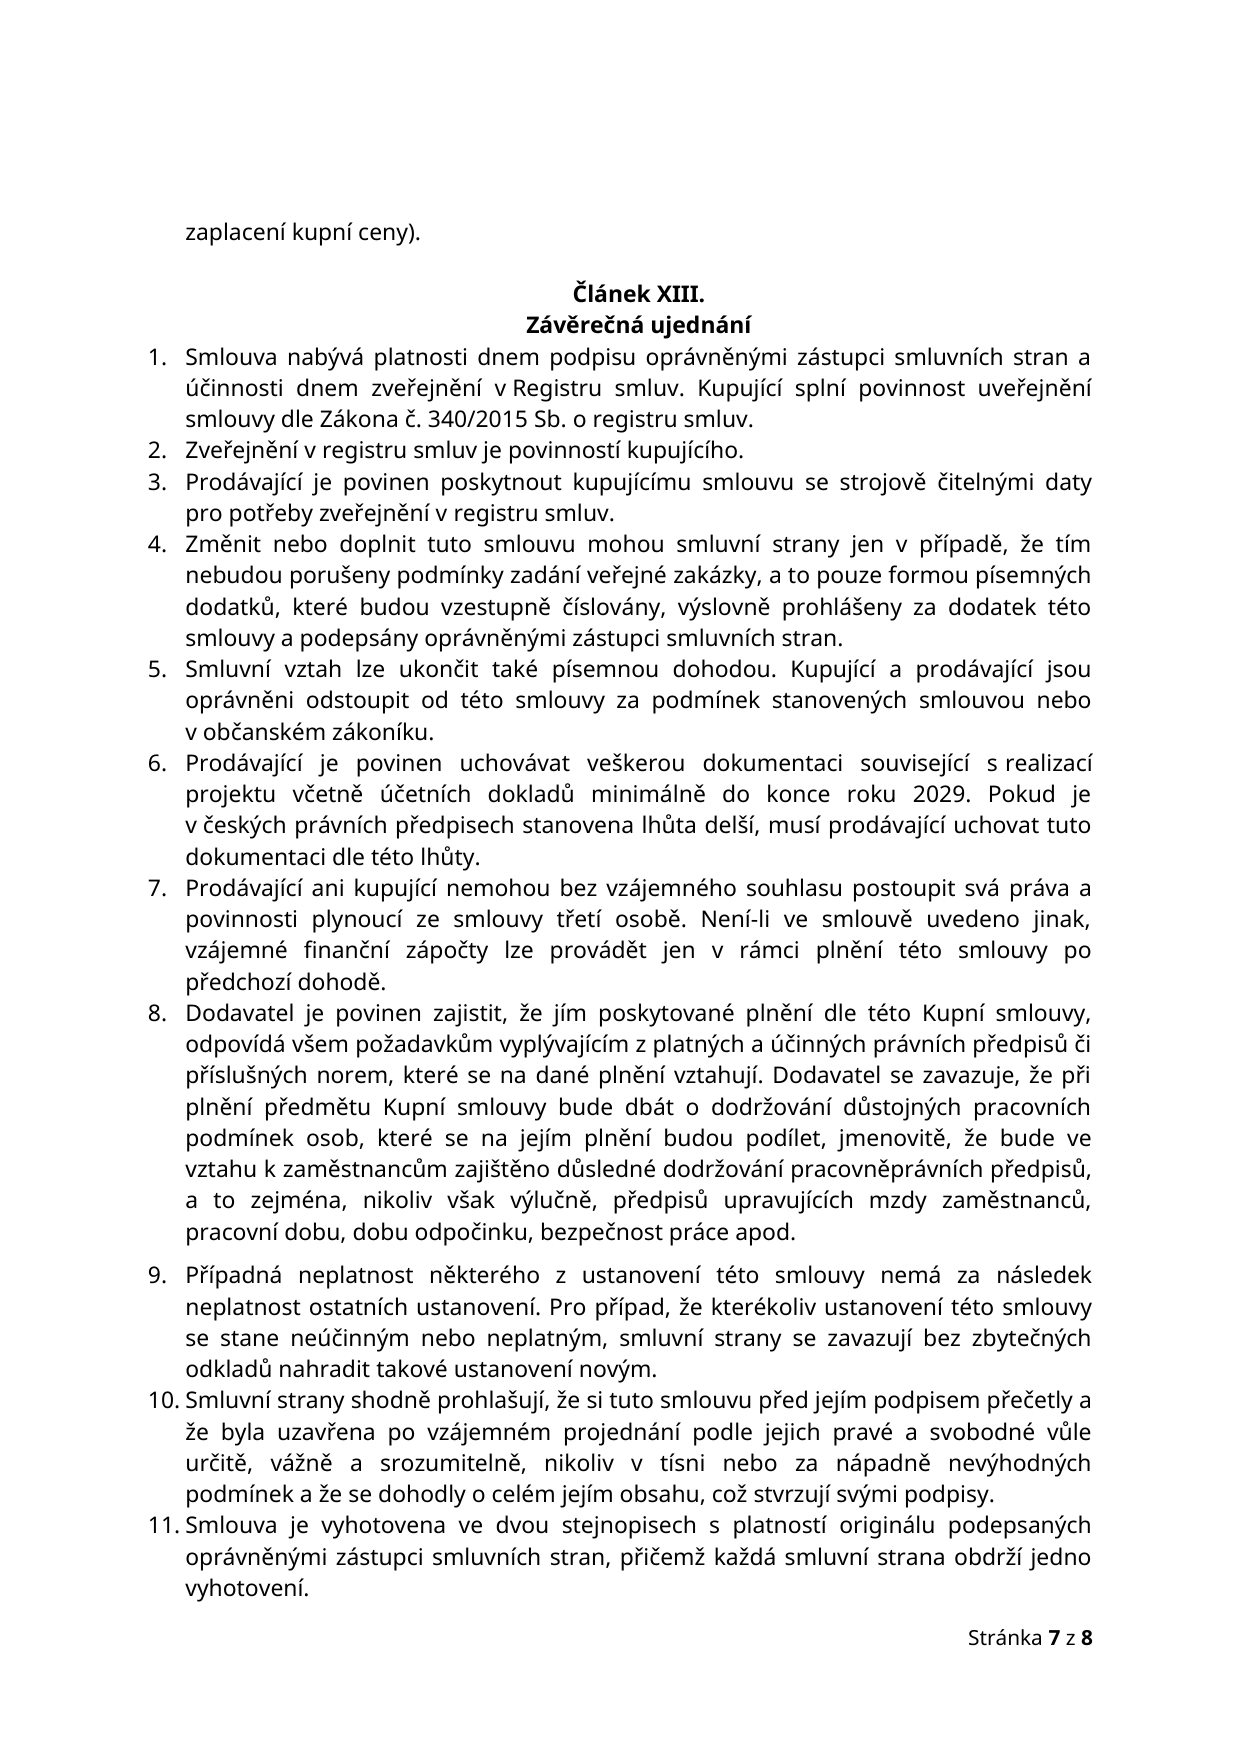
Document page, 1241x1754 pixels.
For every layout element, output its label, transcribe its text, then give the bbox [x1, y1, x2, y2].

list Prodávající ani kupující nemohou bez vzájemného souhlasu postoupit svá práva a povinnosti plynoucí ze smlouvy třetí osobě. Není-li ve smlouvě uvedeno jinak, vzájemné finanční zápočty lze provádět jen v rámci plnění této smlouvy po předchozí dohodě. [148, 872, 1093, 997]
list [148, 216, 1093, 247]
list Smlouva je vyhotovena ve dvou stejnopisech s platností originálu podepsaných oprávněnými zástupci smluvních stran, přičemž každá smluvní strana obdrží jedno vyhotovení. [148, 1509, 1093, 1603]
list Případná neplatnost některého z ustanovení této smlouvy nemá za následek neplatnost ostatních ustanovení. Pro případ, že kterékoliv ustanovení této smlouvy se stane neúčinným nebo neplatným, smluvní strany se zavazují bez zbytečných odkladů nahradit takové ustanovení novým. [148, 1259, 1093, 1384]
list Prodávající je povinen uchovávat veškerou dokumentaci související s realizací projektu včetně účetních dokladů minimálně do konce roku 2029. Pokud je v českých právních předpisech stanovena lhůta delší, musí prodávající uchovat tuto dokumentaci dle této lhůty. [148, 747, 1093, 872]
text Článek XIII. [185, 278, 1093, 309]
list Smlouva nabývá platnosti dnem podpisu oprávněnými zástupci smluvních stran a účinnosti dnem zveřejnění v Registru smluv. Kupující splní povinnost uveřejnění smlouvy dle Zákona č. 340/2015 Sb. o registru smluv. [148, 341, 1093, 434]
list Smluvní strany shodně prohlašují, že si tuto smlouvu před jejím podpisem přečetly a že byla uzavřena po vzájemném projednání podle jejich pravé a svobodné vůle určitě, vážně a srozumitelně, nikoliv v tísni nebo za nápadně nevýhodných podmínek a že se dohodly o celém jejím obsahu, což stvrzují svými podpisy. [148, 1384, 1093, 1509]
text Závěrečná ujednání [185, 309, 1093, 341]
list Změnit nebo doplnit tuto smlouvu mohou smluvní strany jen v případě, že tím nebudou porušeny podmínky zadání veřejné zakázky, a to pouze formou písemných dodatků, které budou vzestupně číslovány, výslovně prohlášeny za dodatek této smlouvy a podepsány oprávněnými zástupci smluvních stran. [148, 528, 1093, 653]
list Prodávající je povinen poskytnout kupujícímu smlouvu se strojově čitelnými daty pro potřeby zveřejnění v registru smluv. [148, 466, 1093, 528]
list Zveřejnění v registru smluv je povinností kupujícího. [148, 434, 1093, 466]
list Dodavatel je povinen zajistit, že jím poskytované plnění dle této Kupní smlouvy, odpovídá všem požadavkům vyplývajícím z platných a účinných právních předpisů či příslušných norem, které se na dané plnění vztahují. Dodavatel se zavazuje, že při plnění předmětu Kupní smlouvy bude dbát o dodržování důstojných pracovních podmínek osob, které se na jejím plnění budou podílet, jmenovitě, že bude ve vztahu k zaměstnancům zajištěno důsledné dodržování pracovněprávních předpisů, a to zejména, nikoliv však výlučně, předpisů upravujících mzdy zaměstnanců, pracovní dobu, dobu odpočinku, bezpečnost práce apod. [148, 997, 1093, 1247]
list Smluvní vztah lze ukončit také písemnou dohodou. Kupující a prodávající jsou oprávněni odstoupit od této smlouvy za podmínek stanovených smlouvou nebo v občanském zákoníku. [148, 653, 1093, 747]
